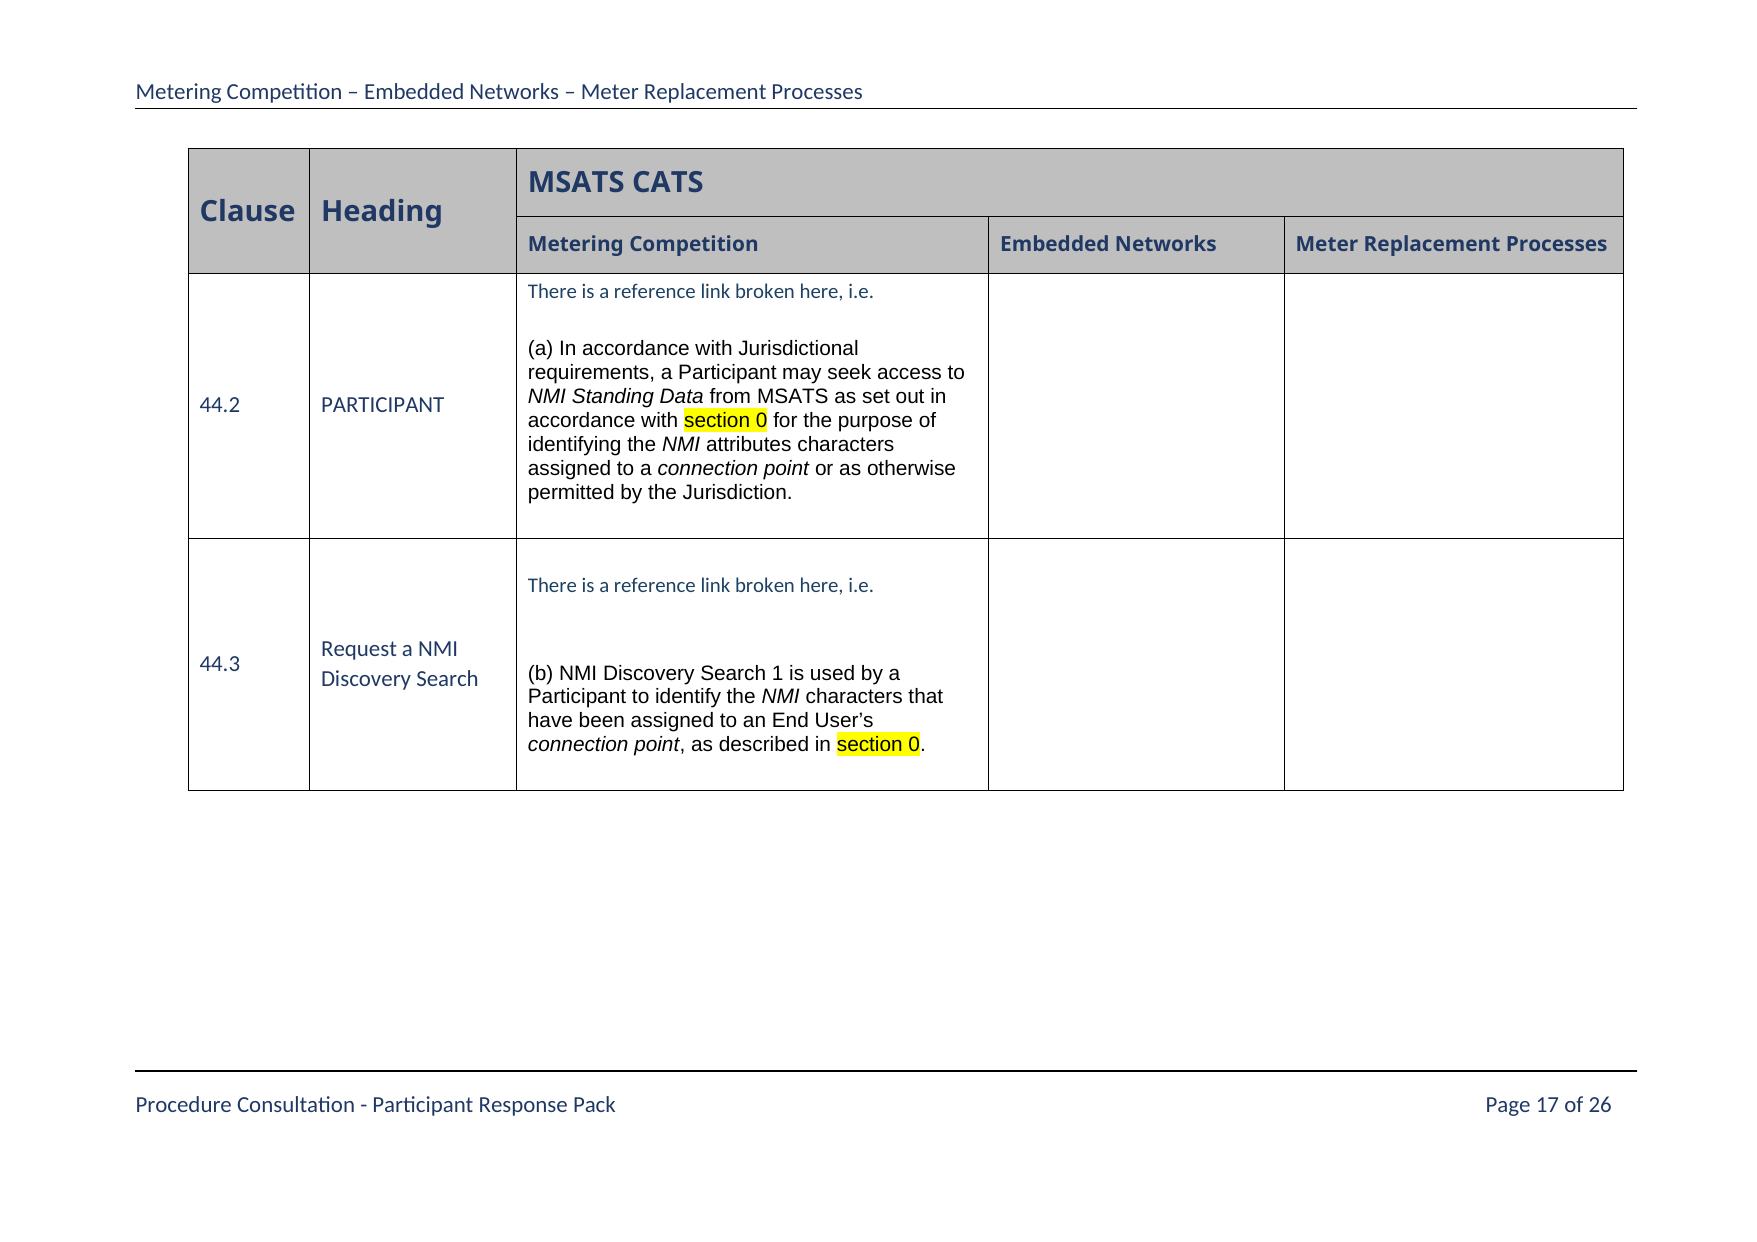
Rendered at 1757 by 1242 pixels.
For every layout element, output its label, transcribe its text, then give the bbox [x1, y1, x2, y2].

table_cell Meter Replacement Processes [1285, 217, 1623, 273]
table_cell There is a reference link broken here, i.e. (a) In accordance with Jurisdictional requirements, a Participant may seek access to NMI Standing Data from MSATS as set out in accordance with section 0 for the purpose of identifying the NMI attributes characters assigned to a connection point or as otherwise permitted by the Jurisdiction. [517, 274, 988, 538]
table_cell [989, 539, 1284, 790]
table_header Heading [310, 149, 516, 273]
table_cell 44.3 [189, 539, 309, 790]
table_cell Metering Competition [517, 217, 988, 273]
table_header MSATS CATS [517, 149, 1623, 216]
table_header Clause [189, 149, 309, 273]
table_cell [1285, 539, 1623, 790]
table_cell [1285, 274, 1623, 538]
table_cell There is a reference link broken here, i.e. (b) NMI Discovery Search 1 is used by a Participant to identify the NMI characters that have been assigned to an End User’s connection point, as described in section 0. [517, 539, 988, 790]
table_cell 44.2 [189, 274, 309, 538]
table_cell Request a NMI Discovery Search [310, 539, 516, 790]
table_cell Embedded Networks [989, 217, 1284, 273]
table_cell PARTICIPANT [310, 274, 516, 538]
table_cell [989, 274, 1284, 538]
